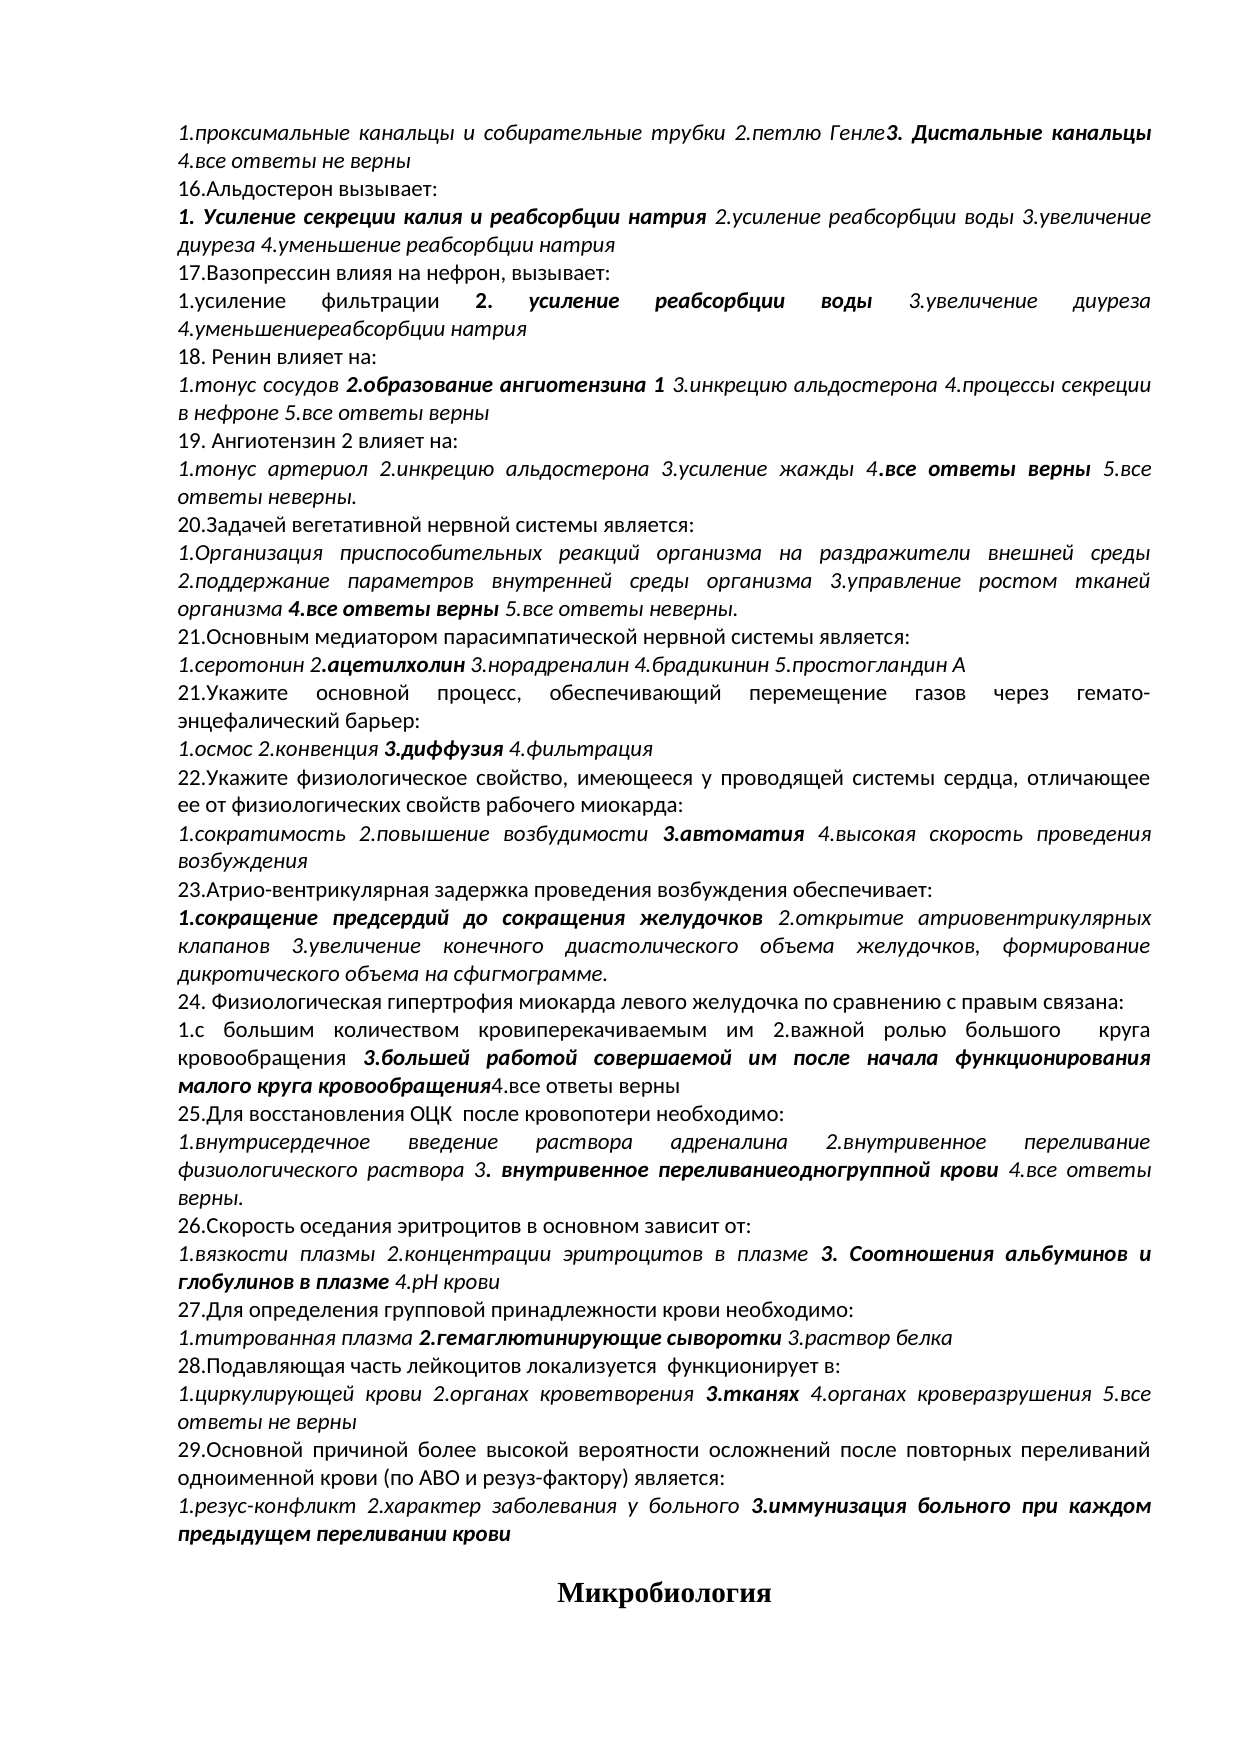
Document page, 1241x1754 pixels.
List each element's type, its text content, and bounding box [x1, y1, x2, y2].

text 1.сокращение предсердий до сокращения желудочков 2.открытие атриовентрикулярных клапанов 3.увеличение конечного диастолического объема желудочков, формирование дикротического объема на сфигмограмме. [177, 903, 1152, 987]
text 1.вязкости плазмы 2.концентрации эритроцитов в плазме 3. Соотношения альбуминов и глобулинов в плазме 4.рН крови [177, 1239, 1152, 1295]
text 1.осмос 2.конвенция 3.диффузия 4.фильтрация [177, 734, 1152, 763]
text 1.с большим количеством кровиперекачиваемым им 2.важной ролью большого круга кровообращения 3.большей работой совершаемой им после начала функционирования малого круга кровообращения4.все ответы верны [177, 1015, 1152, 1099]
text 1.сократимость 2.повышение возбудимости 3.автоматия 4.высокая скорость проведения возбуждения [177, 819, 1152, 875]
text 18. Ренин влияет на: [177, 342, 1152, 370]
text 27.Для определения групповой принадлежности крови необходимо: [177, 1295, 1152, 1323]
text 1.серотонин 2.ацетилхолин 3.норадреналин 4.брадикинин 5.простогландин А [177, 651, 1152, 678]
text 29.Основной причиной более высокой вероятности осложнений после повторных переливаний одноименной крови (по АВО и резуз-фактору) является: [177, 1435, 1152, 1491]
text 1.проксимальные канальцы и собирательные трубки 2.петлю Генле3. Дистальные канальцы 4.все ответы не верны [177, 118, 1152, 174]
text 1. Усиление секреции калия и реабсорбции натрия 2.усиление реабсорбции воды 3.увеличение диуреза 4.уменьшение реабсорбции натрия [177, 202, 1152, 258]
text 1.Организация приспособительных реакций организма на раздражители внешней среды 2.поддержание параметров внутренней среды организма 3.управление ростом тканей организма 4.все ответы верны 5.все ответы неверны. [177, 538, 1152, 622]
text 25.Для восстановления ОЦК после кровопотери необходимо: [177, 1099, 1152, 1127]
text 23.Атрио-вентрикулярная задержка проведения возбуждения обеспечивает: [177, 875, 1152, 903]
text 19. Ангиотензин 2 влияет на: [177, 426, 1152, 454]
text 1.тонус артериол 2.инкрецию альдостерона 3.усиление жажды 4.все ответы верны 5.все ответы неверны. [177, 454, 1152, 510]
text 1.внутрисердечное введение раствора адреналина 2.внутривенное переливание физиологического раствора 3. внутривенное переливаниеодногруппной крови 4.все ответы верны. [177, 1127, 1152, 1211]
text 26.Скорость оседания эритроцитов в основном зависит от: [177, 1211, 1152, 1239]
text 17.Вазопрессин влияя на нефрон, вызывает: [177, 258, 1152, 286]
text Микробиология [177, 1575, 1152, 1609]
text 28.Подавляющая часть лейкоцитов локализуется функционирует в: [177, 1351, 1152, 1379]
text 1.усиление фильтрации 2. усиление реабсорбции воды 3.увеличение диуреза 4.уменьшениереабсорбции натрия [177, 286, 1152, 342]
text 1.резус-конфликт 2.характер заболевания у больного 3.иммунизация больного при каждом предыдущем переливании крови [177, 1491, 1152, 1547]
text 21.Основным медиатором парасимпатической нервной системы является: [177, 622, 1152, 651]
text 1.тонус сосудов 2.образование ангиотензина 1 3.инкрецию альдостерона 4.процессы секреции в нефроне 5.все ответы верны [177, 370, 1152, 426]
text 1.титрованная плазма 2.гемаглютинирующие сыворотки 3.раствор белка [177, 1323, 1152, 1351]
text 21.Укажите основной процесс, обеспечивающий перемещение газов через гемато-энцефалический барьер: [177, 678, 1152, 734]
text 1.циркулирующей крови 2.органах кроветворения 3.тканях 4.органах кроверазрушения 5.все ответы не верны [177, 1379, 1152, 1435]
text 22.Укажите физиологическое свойство, имеющееся у проводящей системы сердца, отличающее ее от физиологических свойств рабочего миокарда: [177, 763, 1152, 819]
text 16.Альдостерон вызывает: [177, 174, 1152, 202]
text 20.Задачей вегетативной нервной системы является: [177, 510, 1152, 538]
text 24. Физиологическая гипертрофия миокарда левого желудочка по сравнению с правым связана: [177, 987, 1152, 1015]
